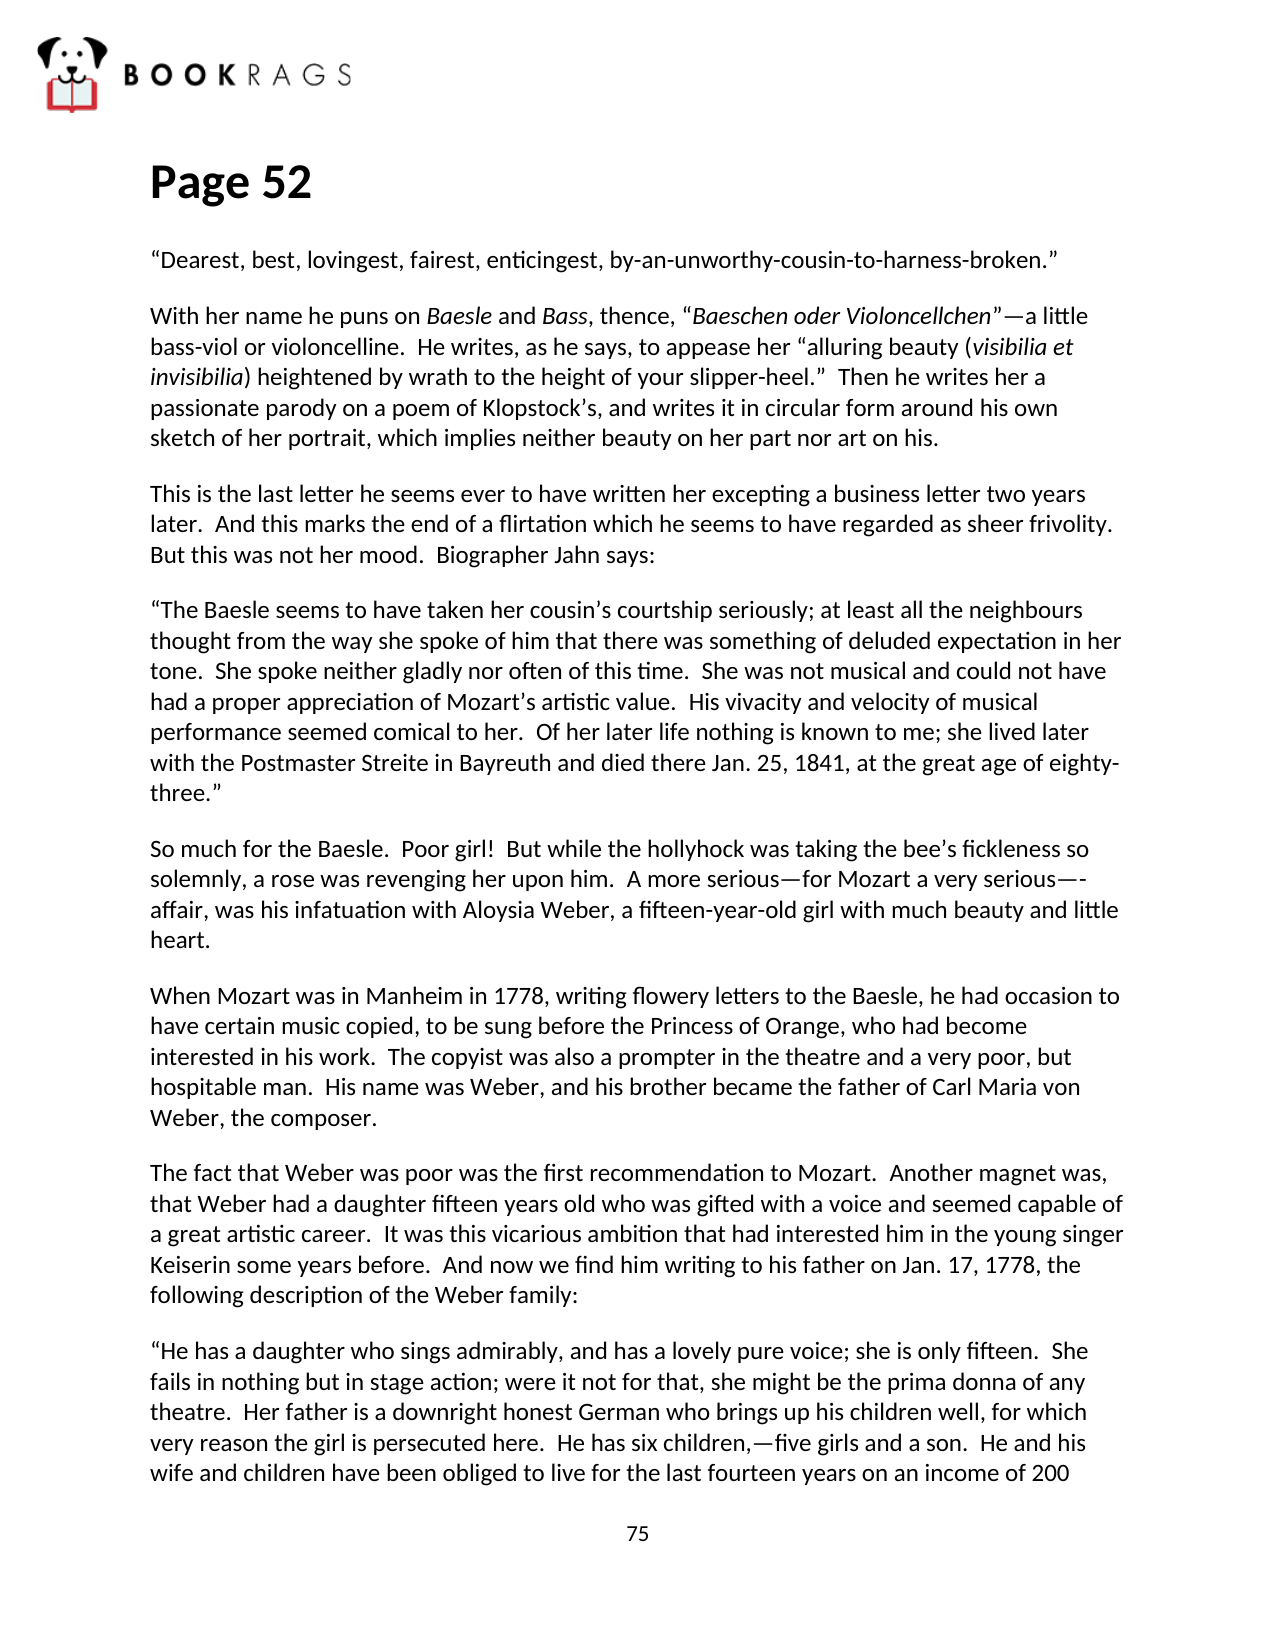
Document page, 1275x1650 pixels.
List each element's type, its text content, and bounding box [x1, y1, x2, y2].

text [150, 1335, 1125, 1488]
text The fact that Weber was poor was the first recommendation to Mozart. Another magnet was, that Weber had a daughter fifteen years old who was gifted with a voice and seemed capable of a great artistic career. It was this vicarious ambition that had interested him in the young singer Keiserin some years before. And now we find him writing to his father on Jan. 17, 1778, the following description of the Weber family: [150, 1158, 1125, 1310]
text This is the last letter he seems ever to have written her excepting a business letter two years later. And this marks the end of a flirtation which he seems to have regarded as sheer frivolity. But this was not her mood. Biographer Jahn says: [150, 478, 1125, 569]
text “The Baesle seems to have taken her cousin’s courtship seriously; at least all the neighbours thought from the way she spoke of him that there was something of deluded expectation in her tone. She spoke neither gladly nor often of this time. She was not musical and could not have had a proper appreciation of Mozart’s artistic value. His vivacity and velocity of musical performance seemed comical to her. Of her later life nothing is known to me; she lived later with the Postmaster Streite in Bayreuth and died there Jan. 25, 1841, at the great age of eighty-three.” [150, 594, 1125, 808]
text Page 52 [150, 150, 1125, 211]
text When Mozart was in Manheim in 1778, writing flowery letters to the Baesle, he had occasion to have certain music copied, to be sung before the Princess of Orange, who had become interested in his work. The copyist was also a prompter in the theatre and a very poor, but hospitable man. His name was Weber, and his brother became the father of Carl Maria von Weber, the composer. [150, 980, 1125, 1133]
text So much for the Baesle. Poor girl! But while the hollyhock was taking the bee’s fickleness so solemnly, a rose was revenging her upon him. A more serious—­for Mozart a very serious—­affair, was his infatuation with Aloysia Weber, a fifteen-year-old girl with much beauty and little heart. [150, 833, 1125, 955]
text With her name he puns on Baesle and Bass, thence, “Baeschen oder Violoncellchen”—­a little bass-viol or violoncelline. He writes, as he says, to appease her “alluring beauty (visibilia et invisibilia) heightened by wrath to the height of your slipper-heel.” Then he writes her a passionate parody on a poem of Klopstock’s, and writes it in circular form around his own sketch of her portrait, which implies neither beauty on her part nor art on his. [150, 300, 1125, 453]
picture [37, 37, 351, 113]
text “Dearest, best, lovingest, fairest, enticingest, by-an-unworthy-cousin-to-harness-broken.” [150, 244, 1125, 275]
